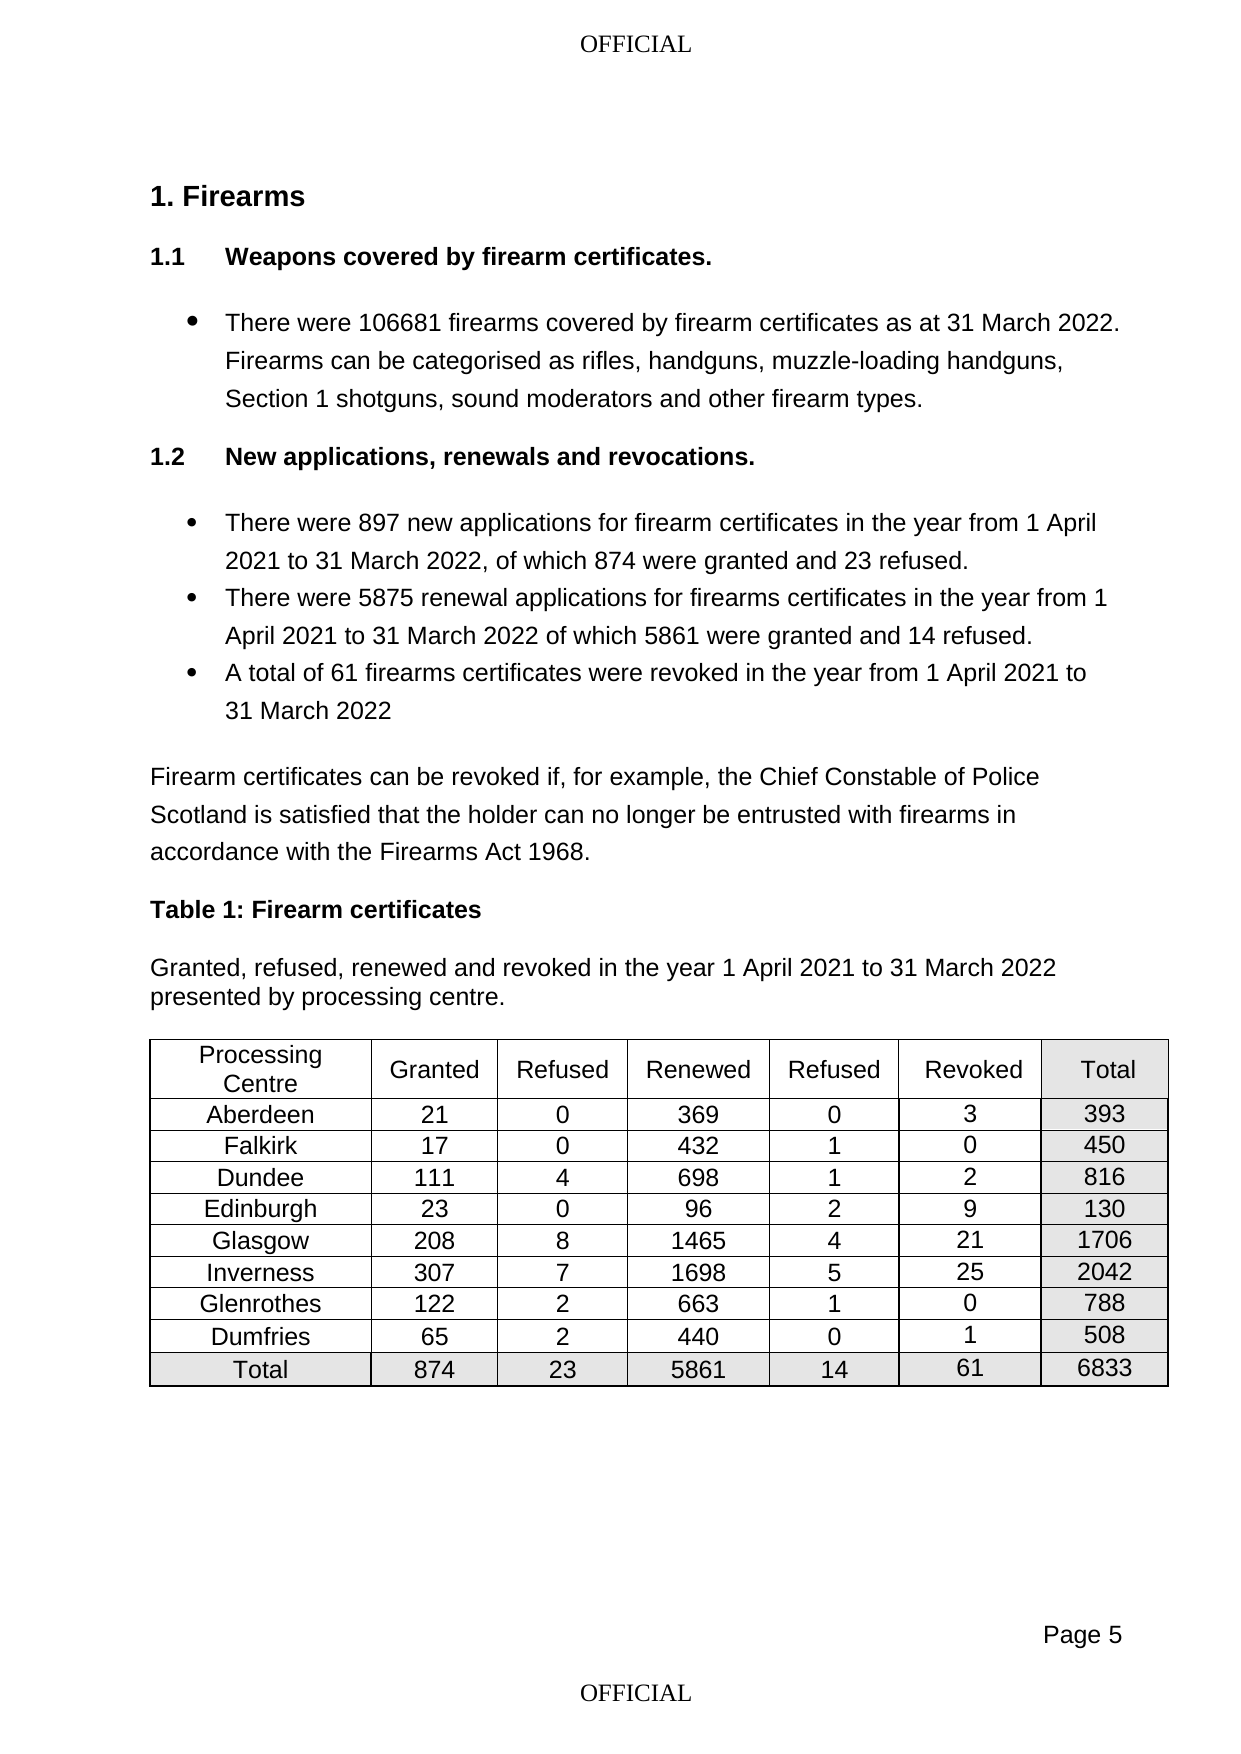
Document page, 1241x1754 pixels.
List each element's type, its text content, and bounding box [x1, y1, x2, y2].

table_cell 393 [1042, 1099, 1167, 1129]
table_cell 1 [770, 1131, 898, 1161]
table_cell 1 [770, 1288, 898, 1319]
table_cell Falkirk [151, 1131, 371, 1161]
table_cell 2 [770, 1194, 898, 1224]
table_cell 1706 [1042, 1225, 1167, 1256]
list There were 5875 renewal applications for firearms certificates in the year from 1 April 2021 to 31 March 2022 of which 5861 were granted and 14 refused. [187, 574, 1122, 649]
list There were 106681 firearms covered by firearm certificates as at 31 March 2022. Firearms can be categorised as rifles, handguns, muzzle-loading handguns, Section 1 shotguns, sound moderators and other firearm types. [187, 300, 1122, 412]
table_cell 23 [372, 1194, 497, 1224]
table_header Revoked [899, 1040, 1041, 1098]
table_cell 0 [770, 1320, 898, 1352]
table_cell Dumfries [151, 1320, 371, 1352]
table_header Granted [372, 1040, 497, 1098]
list A total of 61 firearms certificates were revoked in the year from 1 April 2021 to 31 March 2022 [187, 649, 1122, 724]
table_header Processing Centre [151, 1040, 371, 1098]
table_cell 111 [372, 1162, 497, 1193]
table_cell 440 [628, 1320, 769, 1352]
table_cell 508 [1042, 1320, 1167, 1352]
table_cell 5861 [628, 1353, 769, 1385]
table_cell 1465 [628, 1225, 769, 1256]
subtitle 1.2 New applications, renewals and revocations. [150, 441, 1122, 470]
list There were 897 new applications for firearm certificates in the year from 1 April 2021 to 31 March 2022, of which 874 were granted and 23 refused. [187, 499, 1122, 574]
table_cell 21 [372, 1099, 497, 1129]
table_cell 65 [372, 1320, 497, 1352]
table_cell 698 [628, 1162, 769, 1193]
table_cell 788 [1042, 1288, 1167, 1319]
table_cell 14 [770, 1353, 898, 1385]
table_cell 2 [498, 1288, 627, 1319]
table_cell 96 [628, 1194, 769, 1224]
text Granted, refused, renewed and revoked in the year 1 April 2021 to 31 March 2022 presented by processing centre. [150, 953, 1122, 1011]
table_cell 5 [770, 1257, 898, 1287]
table_header Refused [498, 1040, 627, 1098]
subtitle 1. Firearms [150, 179, 1122, 213]
table_cell Total [151, 1353, 370, 1385]
text Firearm certificates can be revoked if, for example, the Chief Constable of Police Scotland is satisfied that the holder can no longer be entrusted with firearms in accordance with the Firearms Act 1968. [150, 753, 1122, 866]
table_cell 3 [900, 1099, 1040, 1129]
table_cell 23 [498, 1353, 627, 1385]
table_header Renewed [628, 1040, 769, 1098]
table_cell Dundee [151, 1162, 371, 1193]
table_cell 307 [372, 1257, 497, 1287]
table_cell 2 [498, 1320, 627, 1352]
table_cell 1698 [628, 1257, 769, 1287]
table_cell 4 [770, 1225, 898, 1256]
table_cell 9 [900, 1194, 1040, 1224]
table_header Refused [770, 1040, 898, 1098]
table_cell 0 [498, 1099, 627, 1129]
table_cell Glasgow [151, 1225, 371, 1256]
table_cell 208 [372, 1225, 497, 1256]
table_cell 432 [628, 1131, 769, 1161]
table_cell 61 [900, 1353, 1040, 1385]
table_cell 0 [498, 1194, 627, 1224]
table_cell 1 [770, 1162, 898, 1193]
subtitle Table 1: Firearm certificates [150, 895, 1122, 924]
table_cell 663 [628, 1288, 769, 1319]
table_cell 4 [498, 1162, 627, 1193]
table_cell 2042 [1042, 1257, 1167, 1287]
table_header Total [1042, 1040, 1168, 1098]
table_cell Aberdeen [151, 1099, 371, 1129]
table_cell Inverness [151, 1257, 371, 1287]
table_cell 0 [498, 1131, 627, 1161]
table_cell Edinburgh [151, 1194, 371, 1224]
table_cell 0 [900, 1131, 1040, 1161]
table_cell 130 [1042, 1194, 1167, 1224]
table_cell 7 [498, 1257, 627, 1287]
table_cell 2 [900, 1162, 1040, 1193]
table_cell Glenrothes [151, 1288, 371, 1319]
table_cell 450 [1042, 1131, 1167, 1161]
table_cell 0 [770, 1099, 898, 1129]
table_cell 874 [372, 1353, 497, 1385]
table_cell 122 [372, 1288, 497, 1319]
table_cell 8 [498, 1225, 627, 1256]
table_cell 25 [900, 1257, 1040, 1287]
table_cell 6833 [1042, 1353, 1167, 1385]
table_cell 1 [900, 1320, 1040, 1352]
table_cell 816 [1042, 1162, 1167, 1193]
table_cell 21 [900, 1225, 1040, 1256]
table_cell 0 [900, 1288, 1040, 1319]
table_cell 369 [628, 1099, 769, 1129]
subtitle 1.1 Weapons covered by firearm certificates. [150, 242, 1122, 271]
table_cell 17 [372, 1131, 497, 1161]
